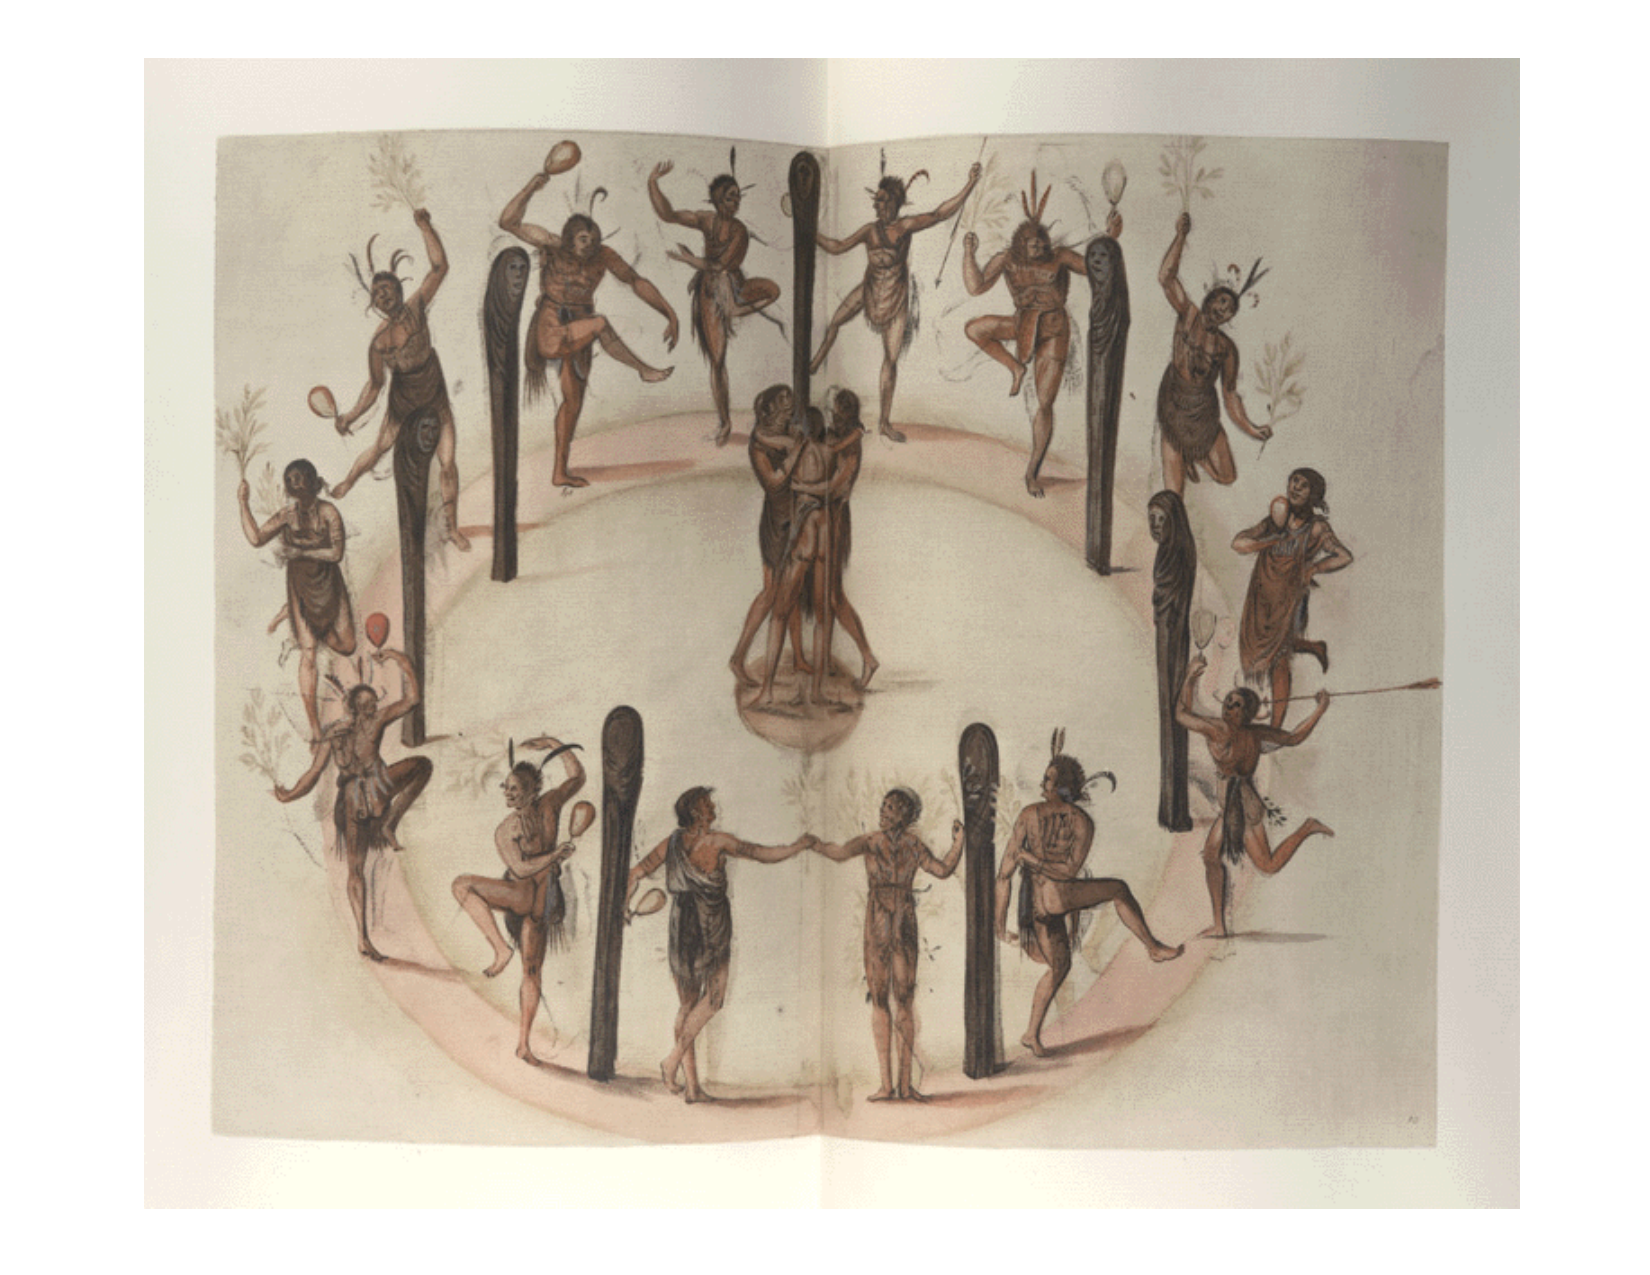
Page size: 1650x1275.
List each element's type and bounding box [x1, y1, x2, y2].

picture [144, 58, 1520, 1209]
